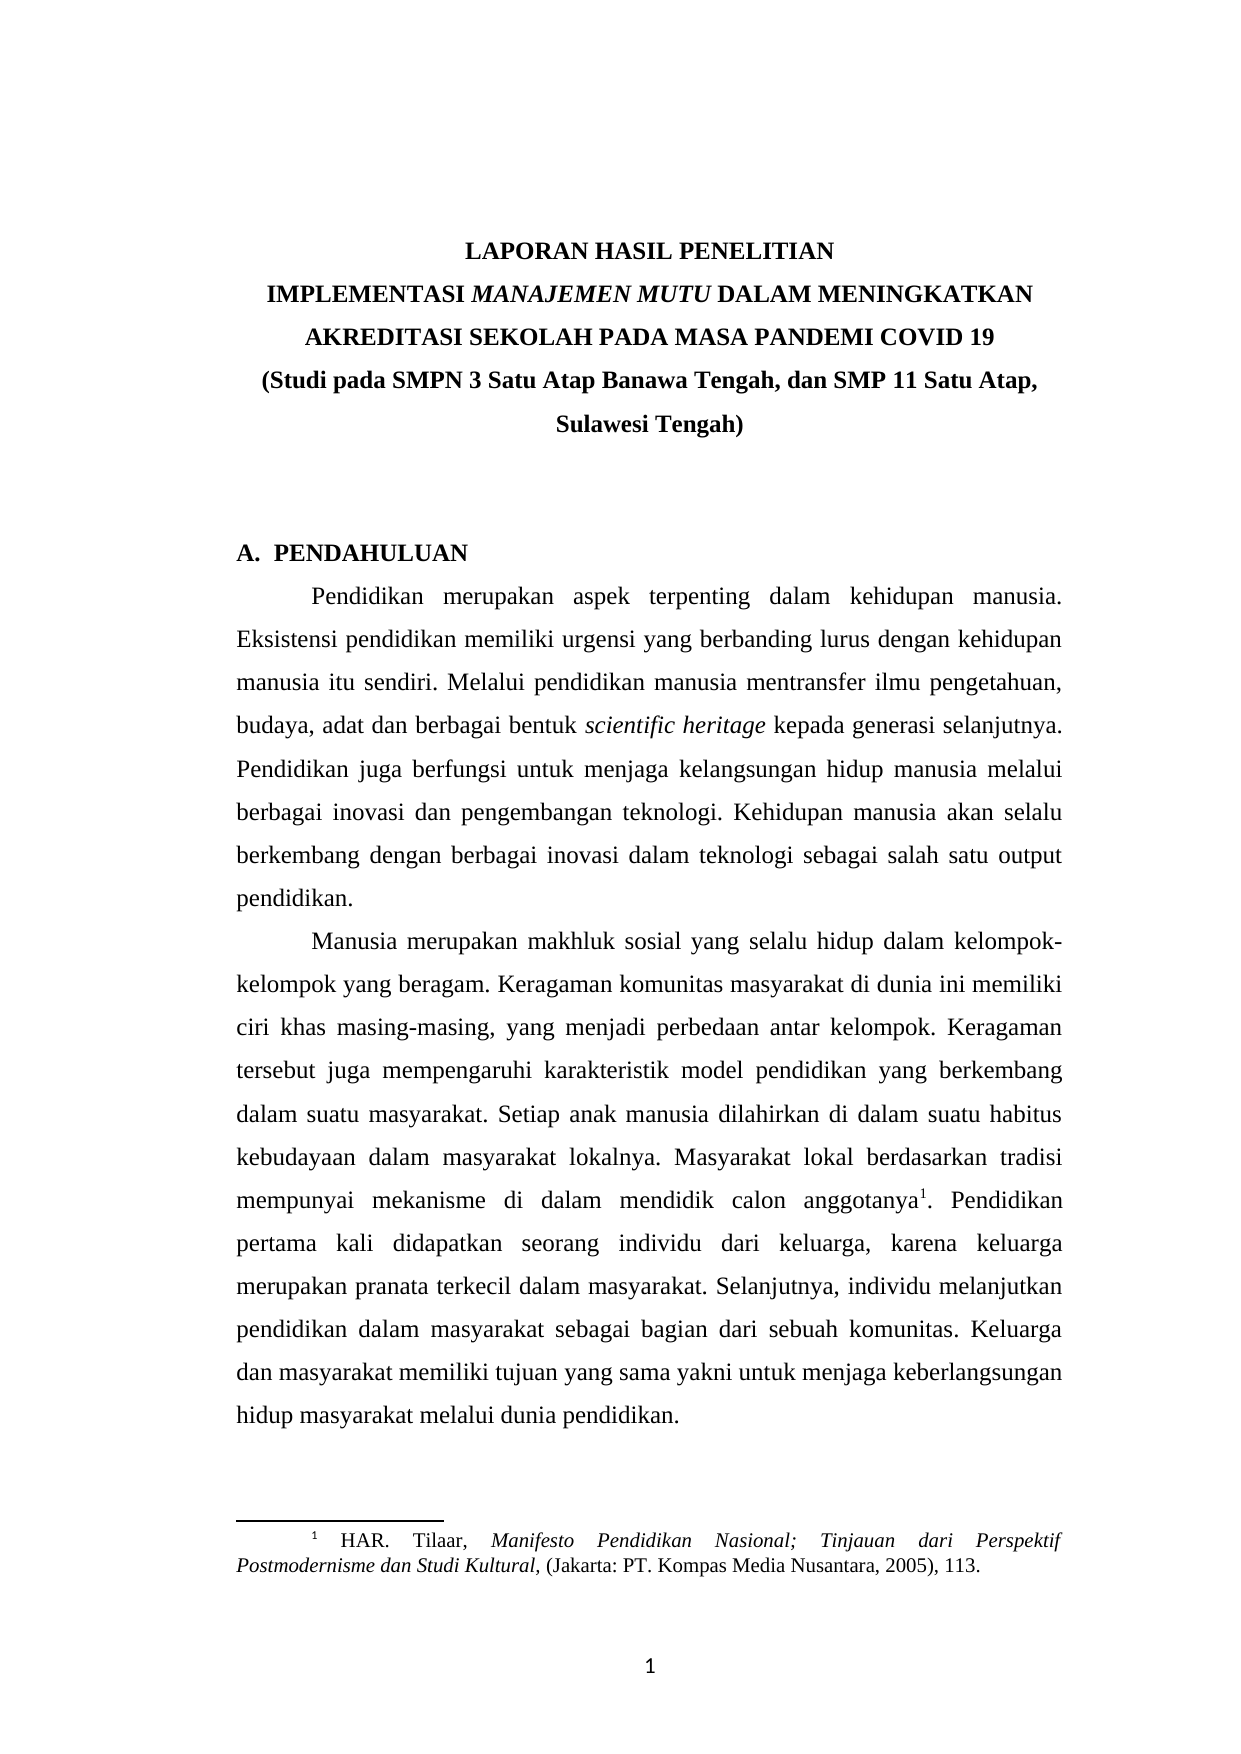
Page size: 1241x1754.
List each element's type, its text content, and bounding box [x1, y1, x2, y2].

list PENDAHULUAN [236, 538, 1063, 567]
text Pendidikan merupakan aspek terpenting dalam kehidupan manusia. Eksistensi pendidikan memiliki urgensi yang berbanding lurus dengan kehidupan manusia itu sendiri. Melalui pendidikan manusia mentransfer ilmu pengetahuan, budaya, adat dan berbagai bentuk scientific heritage kepada generasi selanjutnya. Pendidikan juga berfungsi untuk menjaga kelangsungan hidup manusia melalui berbagai inovasi dan pengembangan teknologi. Kehidupan manusia akan selalu berkembang dengan berbagai inovasi dalam teknologi sebagai salah satu output pendidikan. [236, 581, 1063, 912]
text LAPORAN HASIL PENELITIAN [236, 236, 1063, 265]
text (Studi pada SMPN 3 Satu Atap Banawa Tengah, dan SMP 11 Satu Atap, Sulawesi Tengah) [236, 366, 1063, 437]
text Manusia merupakan makhluk sosial yang selalu hidup dalam kelompok-kelompok yang beragam. Keragaman komunitas masyarakat di dunia ini memiliki ciri khas masing-masing, yang menjadi perbedaan antar kelompok. Keragaman tersebut juga mempengaruhi karakteristik model pendidikan yang berkembang dalam suatu masyarakat. Setiap anak manusia dilahirkan di dalam suatu habitus kebudayaan dalam masyarakat lokalnya. Masyarakat lokal berdasarkan tradisi mempunyai mekanisme di dalam mendidik calon anggotanya. Pendidikan pertama kali didapatkan seorang individu dari keluarga, karena keluarga merupakan pranata terkecil dalam masyarakat. Selanjutnya, individu melanjutkan pendidikan dalam masyarakat sebagai bagian dari sebuah komunitas. Keluarga dan masyarakat memiliki tujuan yang sama yakni untuk menjaga keberlangsungan hidup masyarakat melalui dunia pendidikan. [236, 926, 1063, 1429]
text IMPLEMENTASI MANAJEMEN MUTU DALAM MENINGKATKAN AKREDITASI SEKOLAH PADA MASA PANDEMI COVID 19 [236, 279, 1063, 351]
